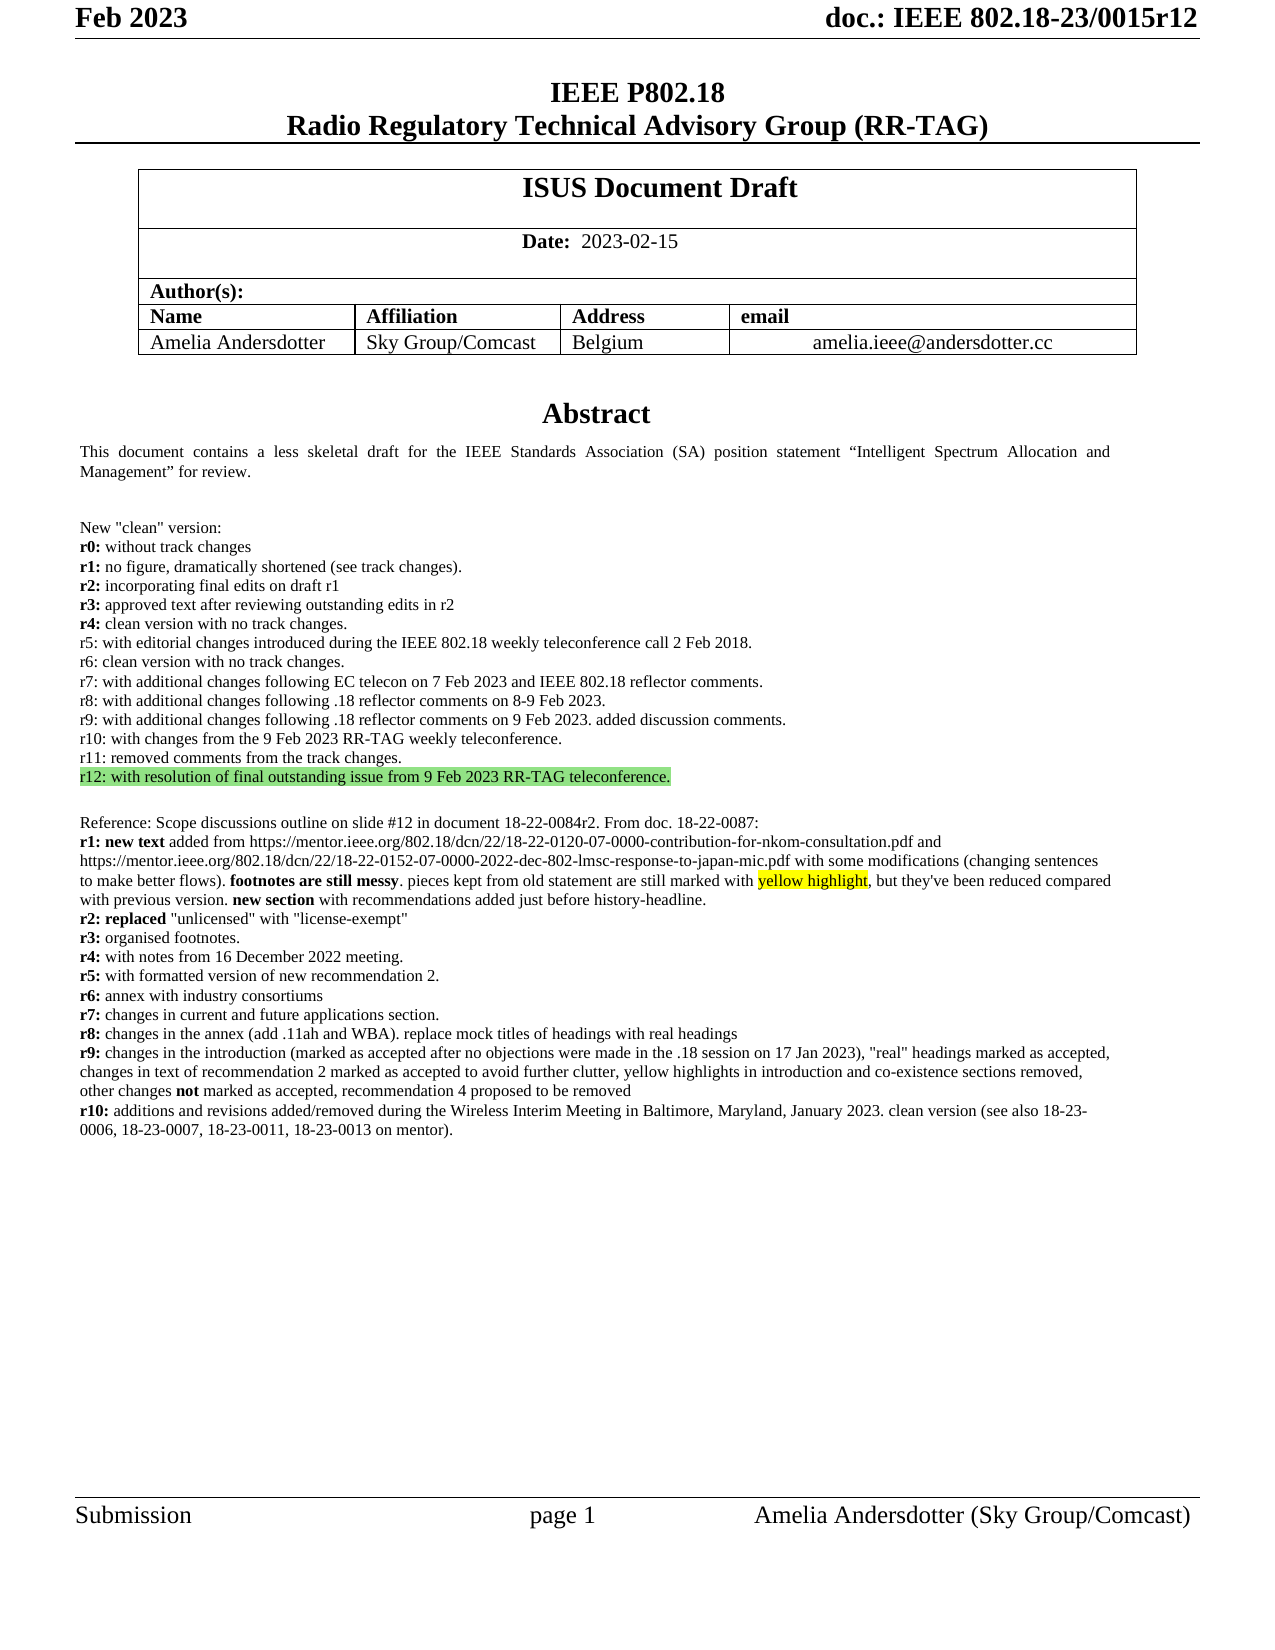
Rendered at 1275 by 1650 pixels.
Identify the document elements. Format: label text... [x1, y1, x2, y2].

table_cell Date: 2023-02-15 [139, 229, 1136, 278]
table_cell Name [139, 305, 354, 328]
text IEEE P802.18 Radio Regulatory Technical Advisory Group (RR-TAG) [75, 75, 1200, 142]
table_cell Amelia Andersdotter [139, 330, 354, 354]
table_cell Author(s): [139, 279, 1136, 303]
table_cell Belgium [561, 330, 729, 354]
table_cell amelia.ieee@andersdotter.cc [730, 330, 1136, 354]
table_header ISUS Document Draft [139, 170, 1136, 228]
table_cell Sky Group/Comcast [356, 330, 560, 354]
table_cell email [730, 305, 1136, 328]
table_cell Address [561, 305, 729, 328]
table_cell Affiliation [356, 305, 560, 328]
